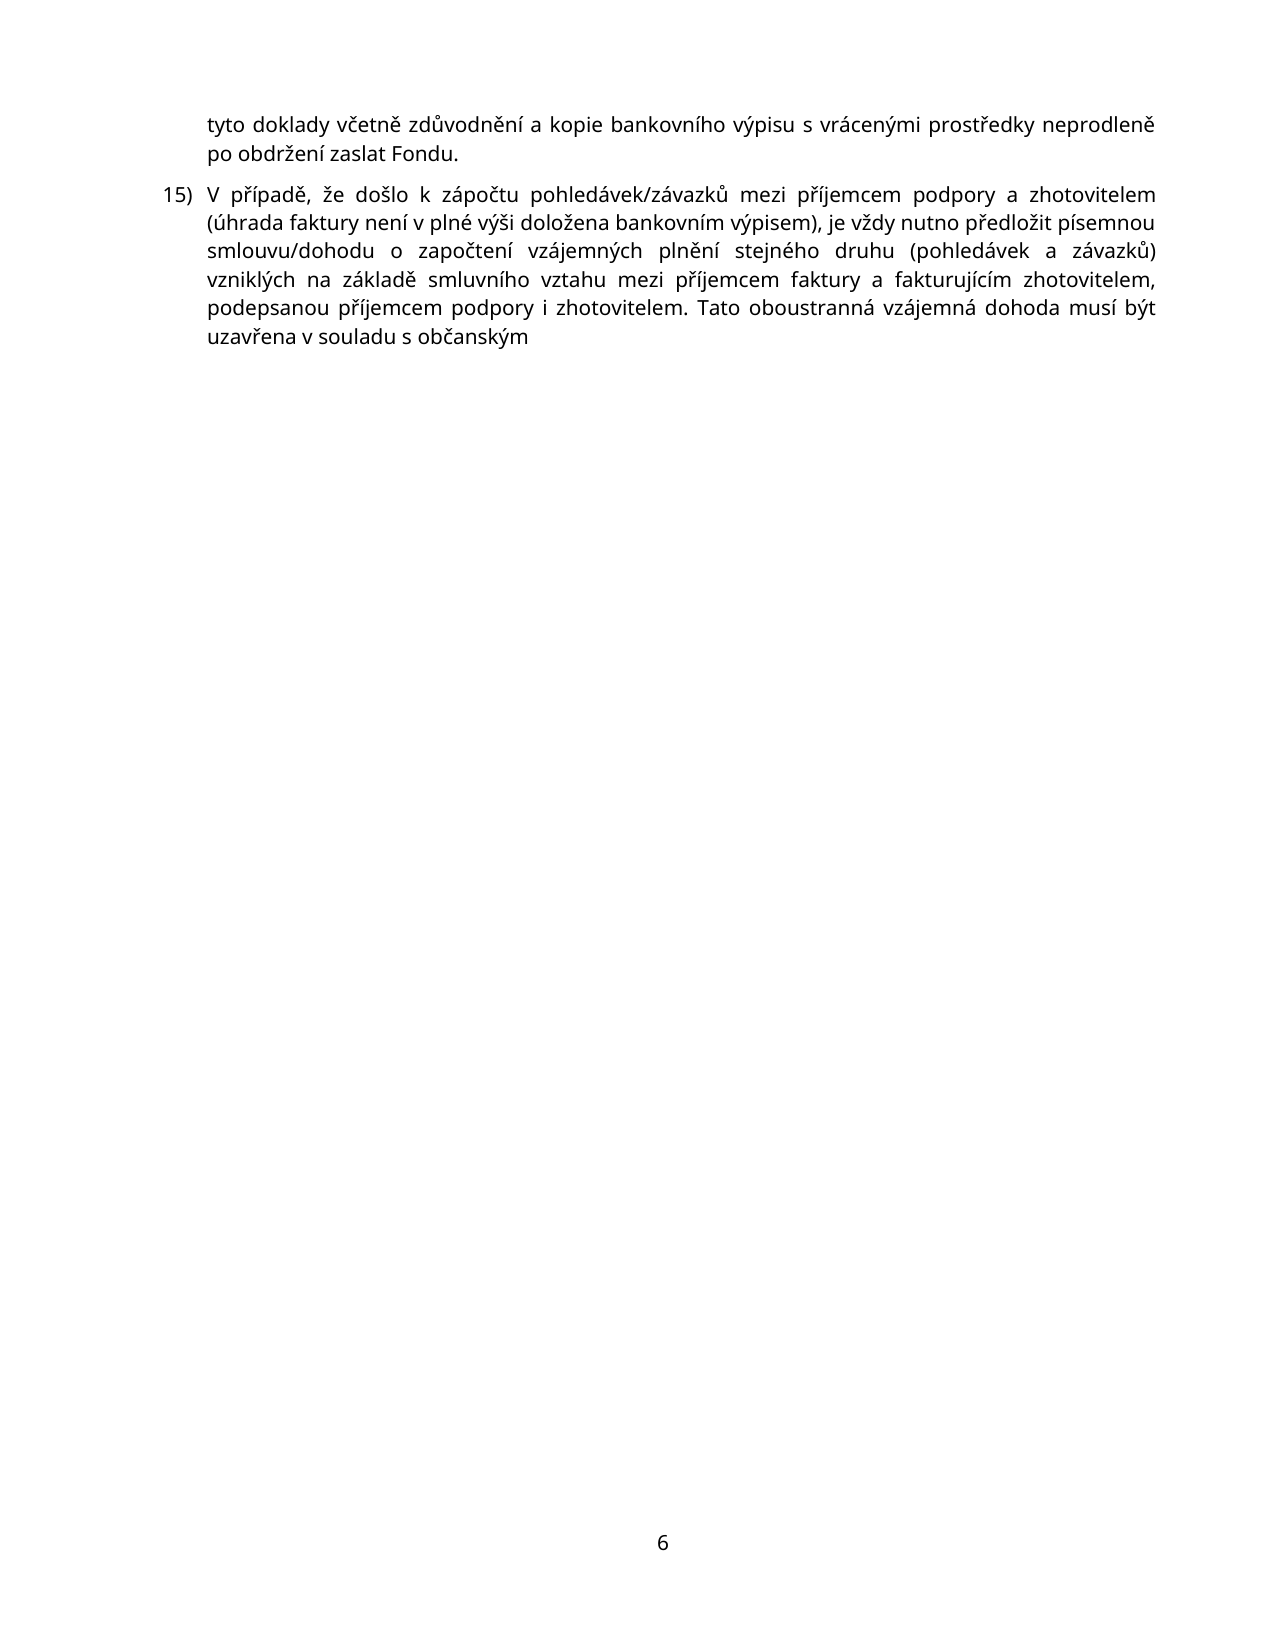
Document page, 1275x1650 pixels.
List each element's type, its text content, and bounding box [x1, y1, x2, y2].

list V případě, že došlo k zápočtu pohledávek/závazků mezi příjemcem podpory a zhotovitelem (úhrada faktury není v plné výši doložena bankovním výpisem), je vždy nutno předložit písemnou smlouvu/dohodu o započtení vzájemných plnění stejného druhu (pohledávek a závazků) vzniklých na základě smluvního vztahu mezi příjemcem faktury a fakturujícím zhotovitelem, podepsanou příjemcem podpory i zhotovitelem. Tato oboustranná vzájemná dohoda musí být uzavřena v souladu s občanským [162, 180, 1157, 350]
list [162, 110, 1157, 167]
